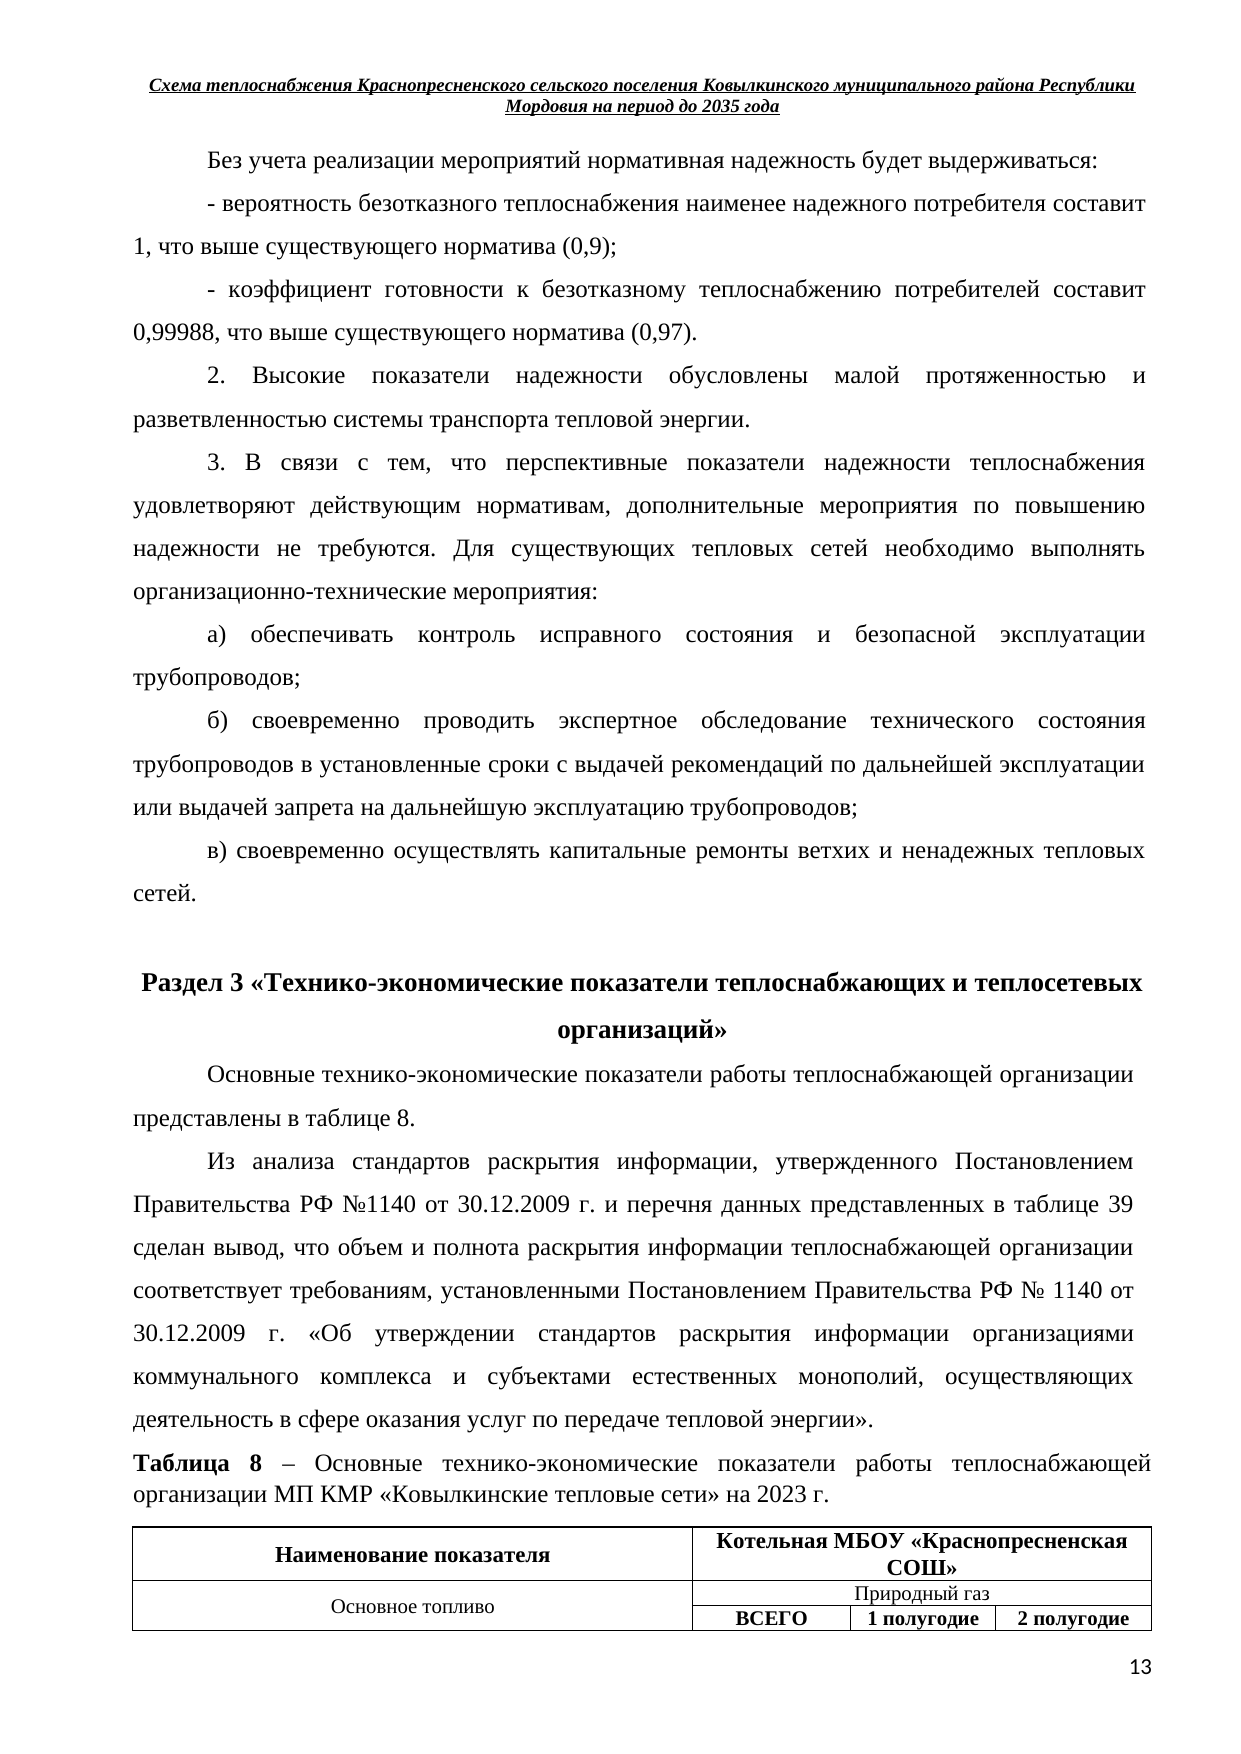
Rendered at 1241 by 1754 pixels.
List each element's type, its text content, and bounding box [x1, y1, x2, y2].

table_cell Основное топливо [133, 1581, 692, 1630]
table_header Котельная МБОУ «Краснопресненская СОШ» [693, 1528, 1151, 1580]
table_cell Природный газ [693, 1581, 1151, 1605]
table_cell 2 полугодие [996, 1606, 1151, 1630]
text а) обеспечивать контроль исправного состояния и безопасной эксплуатации трубопроводов; [133, 619, 1146, 691]
table_cell ВСЕГО [693, 1606, 850, 1630]
text Основные технико-экономические показатели работы теплоснабжающей организации представлены в таблице 8. [133, 1059, 1134, 1131]
subtitle Раздел 3 «Технико-экономические показатели теплоснабжающих и теплосетевых организаций» [133, 966, 1152, 1044]
text б) своевременно проводить экспертное обследование технического состояния трубопроводов в установленные сроки с выдачей рекомендаций по дальнейшей эксплуатации или выдачей запрета на дальнейшую эксплуатацию трубопроводов; [133, 706, 1146, 821]
text 2. Высокие показатели надежности обусловлены малой протяженностью и разветвленностью системы транспорта тепловой энергии. [133, 361, 1146, 432]
text Таблица 8 – Основные технико-экономические показатели работы теплоснабжающей организации МП КМР «Ковылкинские тепловые сети» на 2023 г. [133, 1448, 1152, 1507]
text Из анализа стандартов раскрытия информации, утвержденного Постановлением Правительства РФ №1140 от 30.12.2009 г. и перечня данных представленных в таблице 39 сделан вывод, что объем и полнота раскрытия информации теплоснабжающей организации соответствует требованиям, установленными Постановлением Правительства РФ № 1140 от 30.12.2009 г. «Об утверждении стандартов раскрытия информации организациями коммунального комплекса и субъектами естественных монополий, осуществляющих деятельность в сфере оказания услуг по передаче тепловой энергии». [133, 1146, 1134, 1433]
text Без учета реализации мероприятий нормативная надежность будет выдерживаться: [133, 145, 1146, 174]
table_header Наименование показателя [133, 1528, 692, 1580]
text - вероятность безотказного теплоснабжения наименее надежного потребителя составит 1, что выше существующего норматива (0,9); [133, 188, 1146, 260]
text в) своевременно осуществлять капитальные ремонты ветхих и ненадежных тепловых сетей. [133, 835, 1146, 907]
text 3. В связи с тем, что перспективные показатели надежности теплоснабжения удовлетворяют действующим нормативам, дополнительные мероприятия по повышению надежности не требуются. Для существующих тепловых сетей необходимо выполнять организационно-технические мероприятия: [133, 447, 1146, 605]
text - коэффициент готовности к безотказному теплоснабжению потребителей составит 0,99988, что выше существующего норматива (0,97). [133, 274, 1146, 346]
table_cell 1 полугодие [851, 1606, 995, 1630]
